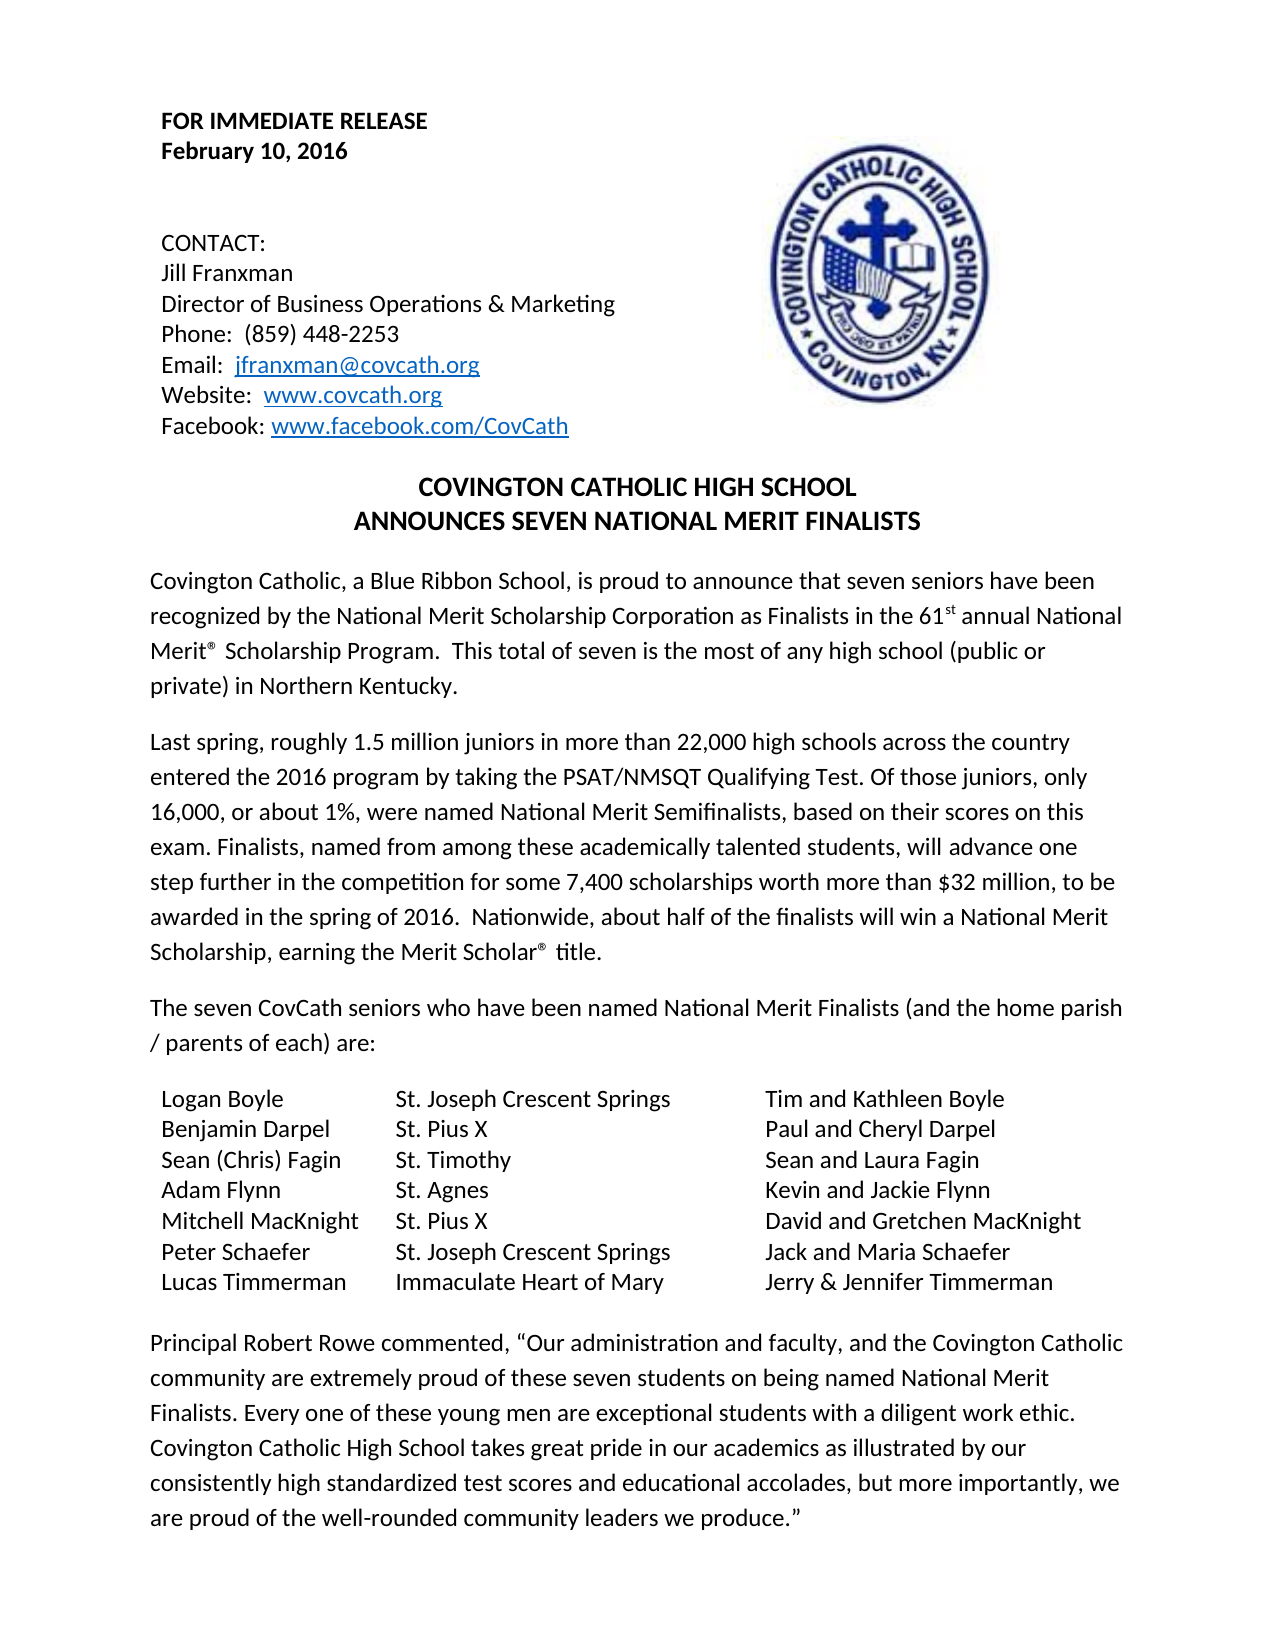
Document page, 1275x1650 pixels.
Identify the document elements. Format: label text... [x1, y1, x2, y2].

table_header FOR IMMEDIATE RELEASE February 10, 2016 [150, 105, 637, 227]
table_header Tim and Kathleen Boyle [754, 1083, 1124, 1113]
table_cell St. Pius X [384, 1205, 754, 1236]
table_cell Jack and Maria Schaefer [754, 1236, 1124, 1266]
table_cell CONTACT: Jill Franxman Director of Business Operations & Marketing Phone: (859) 448-2253 Email: jfranxman@covcath.org Website: www.covcath.org Facebook: www.facebook.com/CovCath [150, 227, 637, 441]
text Covington Catholic, a Blue Ribbon School, is proud to announce that seven seniors have been recognized by the National Merit Scholarship Corporation as Finalists in the 61st annual National Merit® Scholarship Program. This total of seven is the most of any high school (public or private) in Northern Kentucky. [150, 566, 1125, 701]
table_cell St. Joseph Crescent Springs [384, 1236, 754, 1266]
table_cell St. Timothy [384, 1144, 754, 1174]
table_cell Lucas Timmerman [150, 1266, 384, 1297]
text ANNOUNCES SEVEN NATIONAL MERIT FINALISTS [150, 503, 1125, 537]
text Last spring, roughly 1.5 million juniors in more than 22,000 high schools across the country entered the 2016 program by taking the PSAT/NMSQT Qualifying Test. Of those juniors, only 16,000, or about 1%, were named National Merit Semifinalists, based on their scores on this exam. Finalists, named from among these academically talented students, will advance one step further in the competition for some 7,400 scholarships worth more than $32 million, to be awarded in the spring of 2016. Nationwide, about half of the finalists will win a National Merit Scholarship, earning the Merit Scholar® title. [150, 726, 1125, 967]
table_header [637, 105, 1124, 441]
table_cell St. Pius X [384, 1114, 754, 1144]
table_cell Sean (Chris) Fagin [150, 1144, 384, 1174]
table_cell Paul and Cheryl Darpel [754, 1114, 1124, 1144]
table_cell Immaculate Heart of Mary [384, 1266, 754, 1297]
text Principal Robert Rowe commented, “Our administration and faculty, and the Covington Catholic community are extremely proud of these seven students on being named National Merit Finalists. Every one of these young men are exceptional students with a diligent work ethic. Covington Catholic High School takes great pride in our academics as illustrated by our consistently high standardized test scores and educational accolades, but more importantly, we are proud of the well-rounded community leaders we produce.” [150, 1327, 1125, 1533]
text COVINGTON CATHOLIC HIGH SCHOOL [150, 469, 1125, 503]
table_cell David and Gretchen MacKnight [754, 1205, 1124, 1236]
table_cell St. Agnes [384, 1175, 754, 1205]
table_cell Jerry & Jennifer Timmerman [754, 1266, 1124, 1297]
table_cell Kevin and Jackie Flynn [754, 1175, 1124, 1205]
table_cell Mitchell MacKnight [150, 1205, 384, 1236]
text The seven CovCath seniors who have been named National Merit Finalists (and the home parish / parents of each) are: [150, 992, 1125, 1058]
table_header Logan Boyle [150, 1083, 384, 1113]
table_cell Adam Flynn [150, 1175, 384, 1205]
table_header St. Joseph Crescent Springs [384, 1083, 754, 1113]
picture [761, 136, 1000, 409]
table_cell Sean and Laura Fagin [754, 1144, 1124, 1174]
table_cell Benjamin Darpel [150, 1114, 384, 1144]
table_cell Peter Schaefer [150, 1236, 384, 1266]
